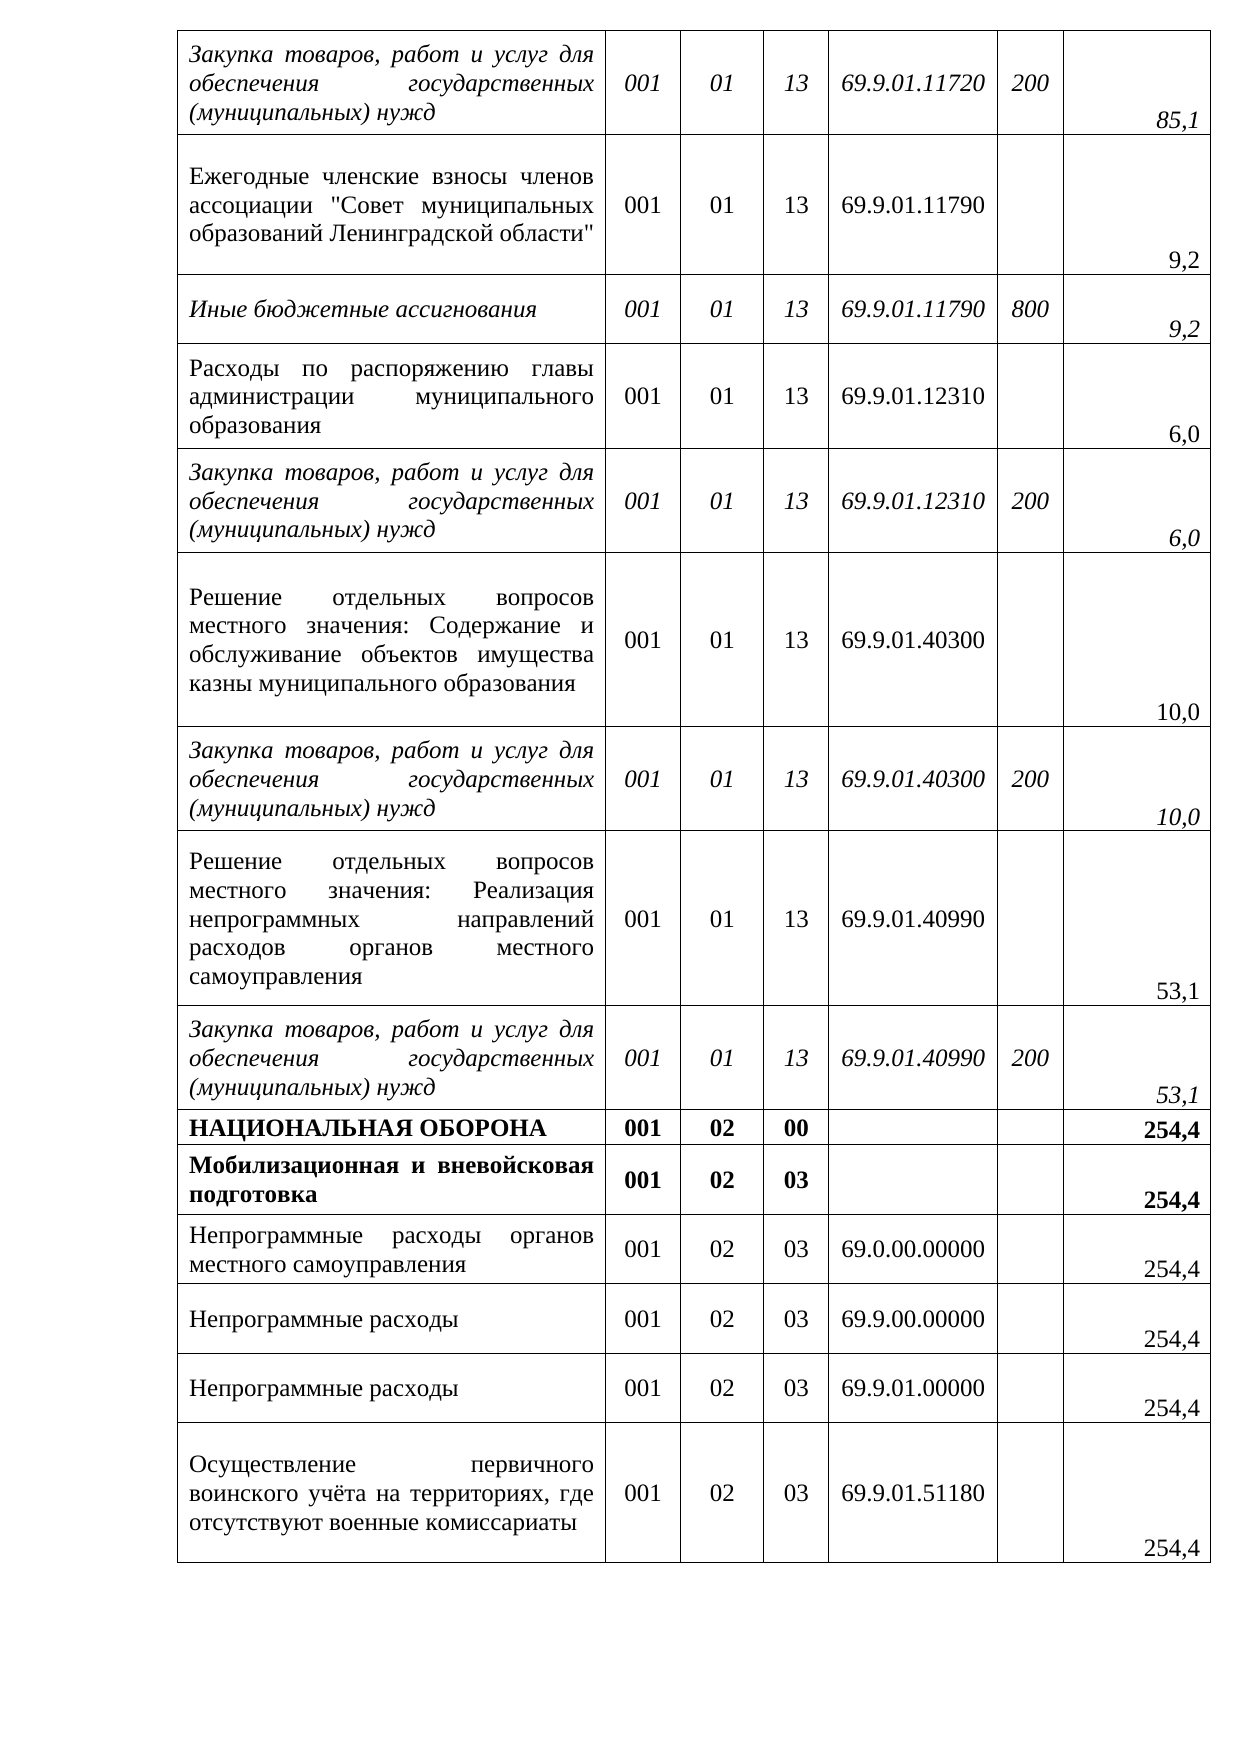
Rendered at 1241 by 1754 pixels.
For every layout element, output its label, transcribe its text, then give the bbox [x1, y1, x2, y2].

table_cell [998, 1110, 1063, 1144]
table_cell 001 [606, 449, 680, 552]
table_cell 01 [681, 727, 763, 830]
table_cell 9,2 [1064, 135, 1210, 273]
table_cell 69.9.01.00000 [829, 1354, 997, 1422]
table_cell 01 [681, 344, 763, 447]
table_cell 03 [764, 1145, 828, 1213]
table_cell 69.9.01.12310 [829, 344, 997, 447]
table_cell 200 [998, 31, 1063, 134]
table_cell 01 [681, 1006, 763, 1109]
table_cell 13 [764, 31, 828, 134]
table_cell 001 [606, 831, 680, 1005]
table_cell 200 [998, 1006, 1063, 1109]
table_cell 254,4 [1064, 1110, 1210, 1144]
table_cell 001 [606, 1006, 680, 1109]
table_cell 001 [606, 275, 680, 343]
table_cell 254,4 [1064, 1423, 1210, 1562]
table_cell 69.9.01.11790 [829, 135, 997, 273]
table_cell 69.9.00.00000 [829, 1284, 997, 1353]
table_cell 10,0 [1064, 727, 1210, 830]
table_cell 001 [606, 135, 680, 273]
table_cell Закупка товаров, работ и услуг для обеспечения государственных (муниципальных) нужд [178, 449, 605, 552]
table_cell 800 [998, 275, 1063, 343]
table_cell 00 [764, 1110, 828, 1144]
table_cell 254,4 [1064, 1284, 1210, 1353]
table_cell 69.9.01.11790 [829, 275, 997, 343]
table_cell 001 [606, 1423, 680, 1562]
table_cell 53,1 [1064, 1006, 1210, 1109]
table_cell [998, 344, 1063, 447]
table_cell [998, 1423, 1063, 1562]
table_cell 001 [606, 1284, 680, 1353]
table_cell 13 [764, 1006, 828, 1109]
table_cell 69.9.01.12310 [829, 449, 997, 552]
table_cell 254,4 [1064, 1215, 1210, 1283]
table_cell 200 [998, 449, 1063, 552]
table_cell 13 [764, 727, 828, 830]
table_cell Решение отдельных вопросов местного значения: Содержание и обслуживание объектов имущества казны муниципального образования [178, 553, 605, 726]
table_cell 02 [681, 1284, 763, 1353]
table_cell Расходы по распоряжению главы администрации муниципального образования [178, 344, 605, 447]
table_cell 9,2 [1064, 275, 1210, 343]
table_cell [998, 1284, 1063, 1353]
table_cell 13 [764, 831, 828, 1005]
table_cell 01 [681, 135, 763, 273]
table_cell 13 [764, 275, 828, 343]
table_cell 03 [764, 1215, 828, 1283]
table_cell 01 [681, 275, 763, 343]
table_cell 01 [681, 31, 763, 134]
table_cell 01 [681, 831, 763, 1005]
table_cell 69.9.01.40990 [829, 831, 997, 1005]
table_cell Закупка товаров, работ и услуг для обеспечения государственных (муниципальных) нужд [178, 727, 605, 830]
table_cell 69.9.01.51180 [829, 1423, 997, 1562]
table_cell 03 [764, 1423, 828, 1562]
table_cell [998, 553, 1063, 726]
table_cell 13 [764, 553, 828, 726]
table_cell 02 [681, 1145, 763, 1213]
table_cell 01 [681, 553, 763, 726]
table_cell [998, 1354, 1063, 1422]
table_cell 01 [681, 449, 763, 552]
table_cell 13 [764, 135, 828, 273]
table_cell Закупка товаров, работ и услуг для обеспечения государственных (муниципальных) нужд [178, 1006, 605, 1109]
table_cell 69.9.01.40300 [829, 727, 997, 830]
table_cell 85,1 [1064, 31, 1210, 134]
table_cell 001 [606, 31, 680, 134]
table_cell 254,4 [1064, 1354, 1210, 1422]
table_cell 53,1 [1064, 831, 1210, 1005]
table_cell [998, 1215, 1063, 1283]
table_cell 001 [606, 1215, 680, 1283]
table_cell 001 [606, 1110, 680, 1144]
table_cell 69.0.00.00000 [829, 1215, 997, 1283]
table_cell 001 [606, 1354, 680, 1422]
table_cell 69.9.01.40300 [829, 553, 997, 726]
table_cell [829, 1145, 997, 1213]
table_cell Непрограммные расходы [178, 1354, 605, 1422]
table_cell 69.9.01.40990 [829, 1006, 997, 1109]
table_cell 001 [606, 727, 680, 830]
table_cell 001 [606, 1145, 680, 1213]
table_cell 10,0 [1064, 553, 1210, 726]
table_cell Непрограммные расходы [178, 1284, 605, 1353]
table_cell Иные бюджетные ассигнования [178, 275, 605, 343]
table_cell 254,4 [1064, 1145, 1210, 1213]
table_cell 200 [998, 727, 1063, 830]
table_cell Ежегодные членские взносы членов ассоциации "Совет муниципальных образований Ленинградской области" [178, 135, 605, 273]
table_cell 001 [606, 344, 680, 447]
table_cell 02 [681, 1423, 763, 1562]
table_cell Решение отдельных вопросов местного значения: Реализация непрограммных направлений расходов органов местного самоуправления [178, 831, 605, 1005]
table_cell 03 [764, 1354, 828, 1422]
table_cell Мобилизационная и вневойсковая подготовка [178, 1145, 605, 1213]
table_cell Осуществление первичного воинского учёта на территориях, где отсутствуют военные комиссариаты [178, 1423, 605, 1562]
table_cell [829, 1110, 997, 1144]
table_cell 03 [764, 1284, 828, 1353]
table_cell 13 [764, 449, 828, 552]
table_cell 6,0 [1064, 449, 1210, 552]
table_cell 02 [681, 1354, 763, 1422]
table_cell 02 [681, 1110, 763, 1144]
table_cell 69.9.01.11720 [829, 31, 997, 134]
table_cell Непрограммные расходы органов местного самоуправления [178, 1215, 605, 1283]
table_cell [178, 31, 605, 134]
table_cell НАЦИОНАЛЬНАЯ ОБОРОНА [178, 1110, 605, 1144]
table_cell [998, 1145, 1063, 1213]
table_cell [998, 831, 1063, 1005]
table_cell [998, 135, 1063, 273]
table_cell 6,0 [1064, 344, 1210, 447]
table_cell 02 [681, 1215, 763, 1283]
table_cell 13 [764, 344, 828, 447]
table_cell 001 [606, 553, 680, 726]
